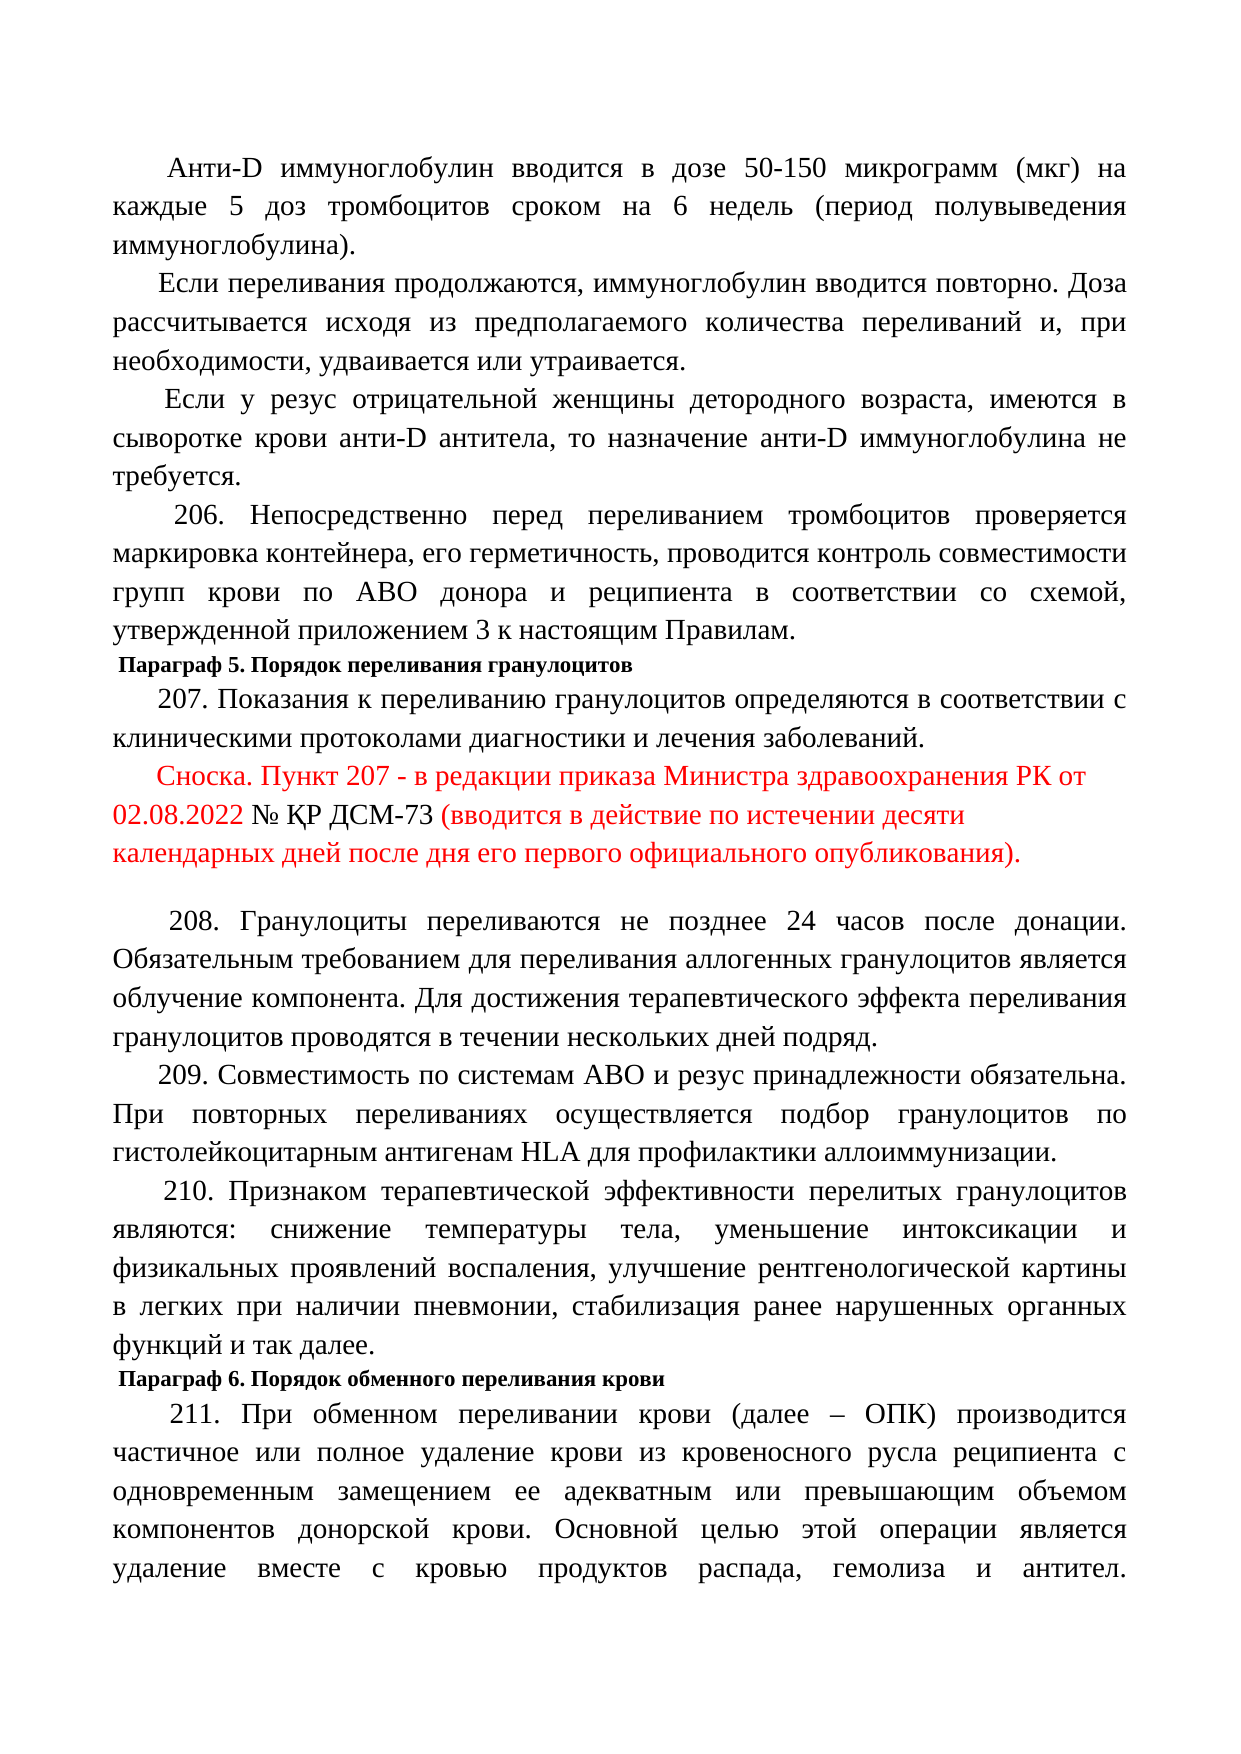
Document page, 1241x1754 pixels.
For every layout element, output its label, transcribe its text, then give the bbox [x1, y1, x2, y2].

text 206. Непосредственно перед переливанием тромбоцитов проверяется маркировка контейнера, его герметичность, проводится контроль совместимости групп крови по АВО донора и реципиента в соответствии со схемой, утвержденной приложением 3 к настоящим Правилам. [112, 497, 1128, 646]
text 207. Показания к переливанию гранулоцитов определяются в соответствии с клиническими протоколами диагностики и лечения заболеваний. [112, 681, 1128, 753]
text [112, 1396, 1128, 1583]
text 209. Совместимость по системам АВО и резус принадлежности обязательна. При повторных переливаниях осуществляется подбор гранулоцитов по гистолейкоцитарным антигенам HLA для профилактики аллоиммунизации. [112, 1057, 1128, 1168]
text 208. Гранулоциты переливаются не позднее 24 часов после донации. Обязательным требованием для переливания аллогенных гранулоцитов является облучение компонента. Для достижения терапевтического эффекта переливания гранулоцитов проводятся в течении нескольких дней подряд. [112, 903, 1128, 1052]
text Параграф 6. Порядок обменного переливания крови [112, 1366, 1128, 1392]
text Сноска. Пункт 207 - в редакции приказа Министра здравоохранения РК от 02.08.2022 № ҚР ДСМ-73 (вводится в действие по истечении десяти календарных дней после дня его первого официального опубликования). [112, 758, 1128, 899]
text Параграф 5. Порядок переливания гранулоцитов [112, 651, 1128, 677]
text Анти-D иммуноглобулин вводится в дозе 50-150 микрограмм (мкг) на каждые 5 доз тромбоцитов сроком на 6 недель (период полувыведения иммуноглобулина). [112, 150, 1128, 261]
text Если у резус отрицательной женщины детородного возраста, имеются в сыворотке крови анти-D антитела, то назначение анти-D иммуноглобулина не требуется. [112, 381, 1128, 492]
text Если переливания продолжаются, иммуноглобулин вводится повторно. Доза рассчитывается исходя из предполагаемого количества переливаний и, при необходимости, удваивается или утраивается. [112, 266, 1128, 376]
text 210. Признаком терапевтической эффективности перелитых гранулоцитов являются: снижение температуры тела, уменьшение интоксикации и физикальных проявлений воспаления, улучшение рентгенологической картины в легких при наличии пневмонии, стабилизация ранее нарушенных органных функций и так далее. [112, 1173, 1128, 1361]
